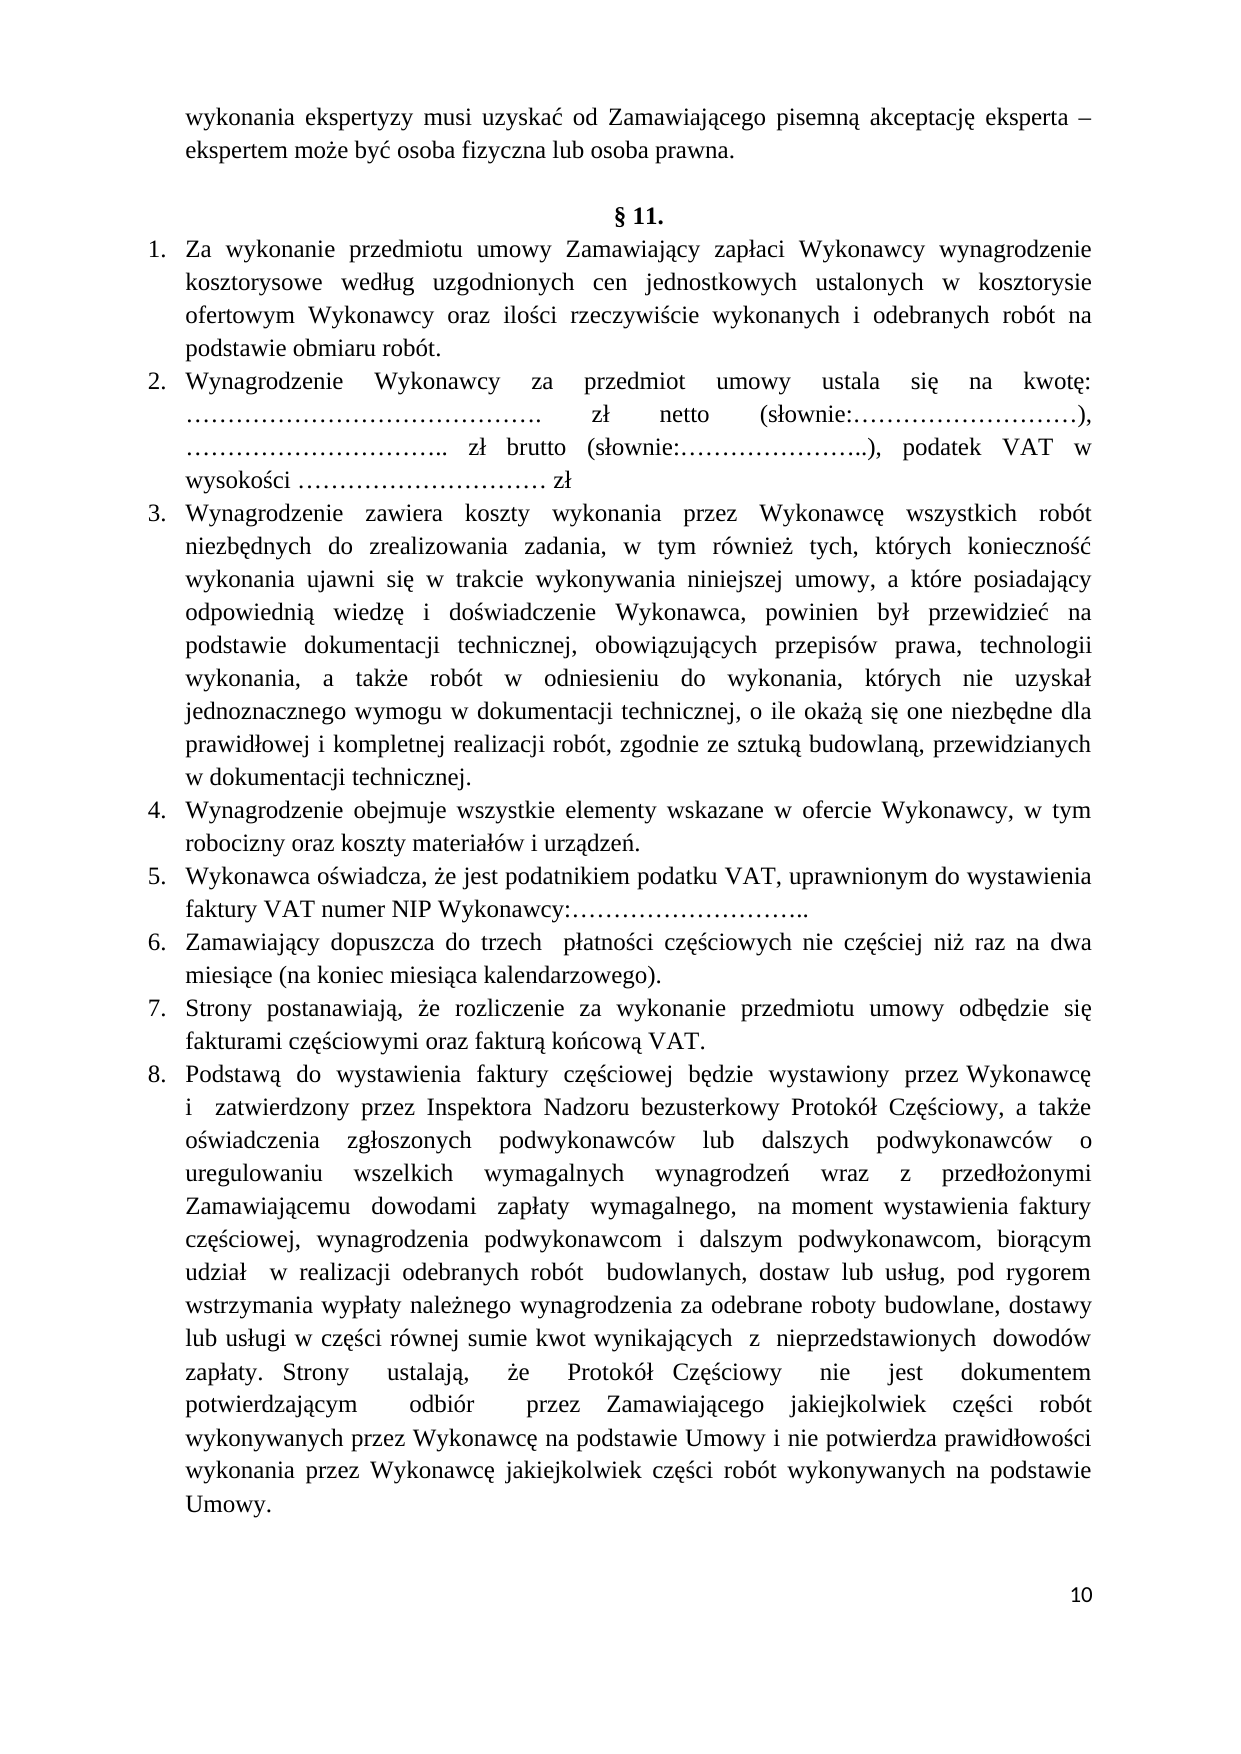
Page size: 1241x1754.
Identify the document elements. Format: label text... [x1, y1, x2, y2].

list Podstawą do wystawienia faktury częściowej będzie wystawiony przez Wykonawcę i zatwierdzony przez Inspektora Nadzoru bezusterkowy Protokół Częściowy, a także oświadczenia zgłoszonych podwykonawców lub dalszych podwykonawców o uregulowaniu wszelkich wymagalnych wynagrodzeń wraz z przedłożonymi Zamawiającemu dowodami zapłaty wymagalnego, na moment wystawienia faktury częściowej, wynagrodzenia podwykonawcom i dalszym podwykonawcom, biorącym udział w realizacji odebranych robót budowlanych, dostaw lub usług, pod rygorem wstrzymania wypłaty należnego wynagrodzenia za odebrane roboty budowlane, dostawy lub usługi w części równej sumie kwot wynikających z nieprzedstawionych dowodów zapłaty. Strony ustalają, że Protokół Częściowy nie jest dokumentem potwierdzającym odbiór przez Zamawiającego jakiejkolwiek części robót wykonywanych przez Wykonawcę na podstawie Umowy i nie potwierdza prawidłowości wykonania przez Wykonawcę jakiejkolwiek części robót wykonywanych na podstawie Umowy. [148, 1059, 1092, 1517]
list Strony postanawiają, że rozliczenie za wykonanie przedmiotu umowy odbędzie się fakturami częściowymi oraz fakturą końcową VAT. [148, 993, 1092, 1055]
list Wykonawca oświadcza, że jest podatnikiem podatku VAT, uprawnionym do wystawienia faktury VAT numer NIP Wykonawcy:……………………….. [148, 861, 1092, 923]
list Za wykonanie przedmiotu umowy Zamawiający zapłaci Wykonawcy wynagrodzenie kosztorysowe według uzgodnionych cen jednostkowych ustalonych w kosztorysie ofertowym Wykonawcy oraz ilości rzeczywiście wykonanych i odebranych robót na podstawie obmiaru robót. [148, 234, 1092, 362]
text § 11. [185, 201, 1092, 229]
list Wynagrodzenie obejmuje wszystkie elementy wskazane w ofercie Wykonawcy, w tym robocizny oraz koszty materiałów i urządzeń. [148, 795, 1092, 857]
list Zamawiający dopuszcza do trzech płatności częściowych nie częściej niż raz na dwa miesiące (na koniec miesiąca kalendarzowego). [148, 927, 1092, 989]
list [141, 102, 1092, 163]
list Wynagrodzenie zawiera koszty wykonania przez Wykonawcę wszystkich robót niezbędnych do zrealizowania zadania, w tym również tych, których konieczność wykonania ujawni się w trakcie wykonywania niniejszej umowy, a które posiadający odpowiednią wiedzę i doświadczenie Wykonawca, powinien był przewidzieć na podstawie dokumentacji technicznej, obowiązujących przepisów prawa, technologii wykonania, a także robót w odniesieniu do wykonania, których nie uzyskał jednoznacznego wymogu w dokumentacji technicznej, o ile okażą się one niezbędne dla prawidłowej i kompletnej realizacji robót, zgodnie ze sztuką budowlaną, przewidzianych w dokumentacji technicznej. [148, 498, 1092, 791]
list Wynagrodzenie Wykonawcy za przedmiot umowy ustala się na kwotę: ……………………………………. zł netto (słownie:………………………), ………………………….. zł brutto (słownie:…………………..), podatek VAT w wysokości ………………………… zł [148, 366, 1092, 494]
